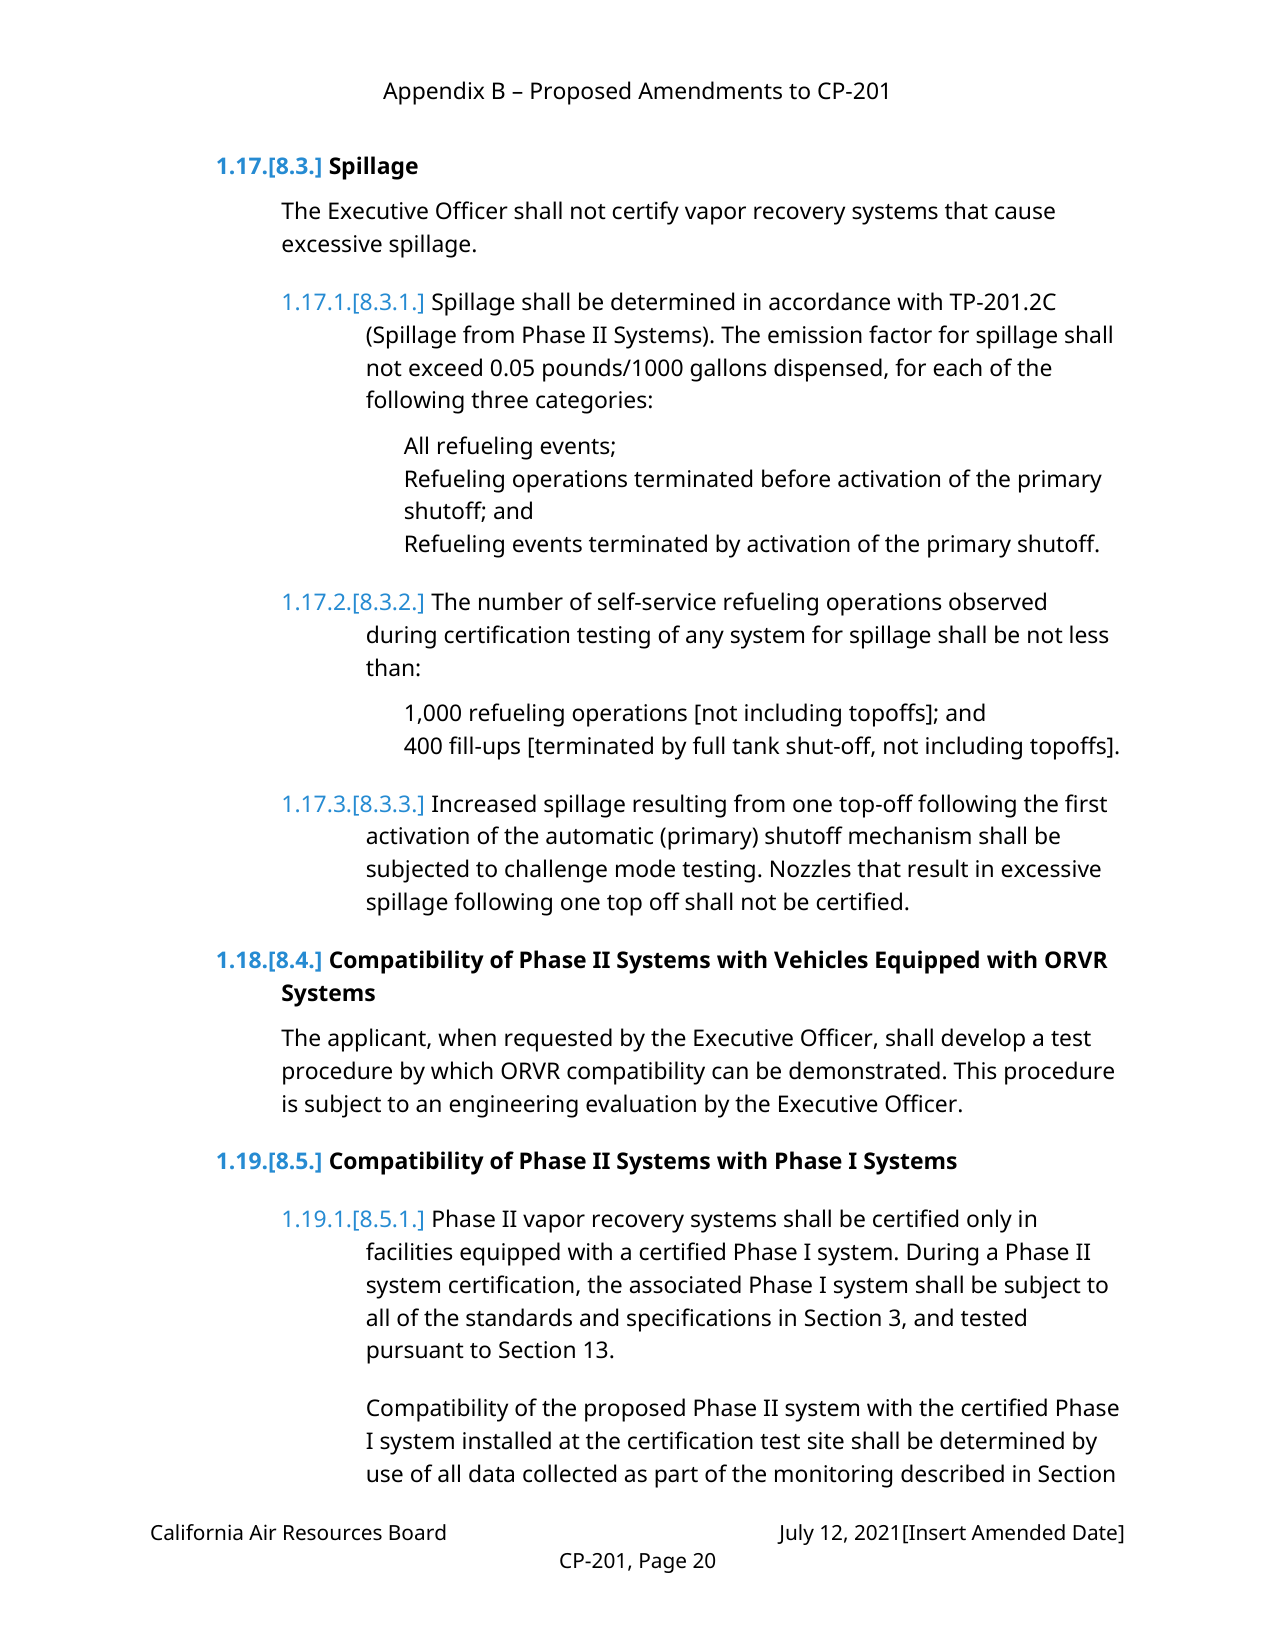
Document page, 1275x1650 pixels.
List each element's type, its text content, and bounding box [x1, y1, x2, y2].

subtitle Compatibility of Phase II Systems with Phase I Systems [216, 1145, 1125, 1177]
subtitle The applicant, when requested by the Executive Officer, shall develop a test procedure by which ORVR compatibility can be demonstrated. This procedure is subject to an engineering evaluation by the Executive Officer. [281, 1022, 1125, 1119]
subtitle Refueling events terminated by activation of the primary shutoff. [403, 528, 1125, 559]
subtitle The Executive Officer shall not certify vapor recovery systems that cause excessive spillage. [281, 195, 1125, 259]
subtitle The number of self-service refueling operations observed during certification testing of any system for spillage shall be not less than: [281, 586, 1125, 683]
subtitle Spillage [216, 150, 1125, 181]
subtitle 400 fill-ups [terminated by full tank shut-off, not including topoffs]. [403, 730, 1125, 761]
subtitle Increased spillage resulting from one top-off following the first activation of the automatic (primary) shutoff mechanism shall be subjected to challenge mode testing. Nozzles that result in excessive spillage following one top off shall not be certified. [281, 787, 1125, 917]
subtitle 1,000 refueling operations [not including topoffs]; and [403, 697, 1125, 728]
subtitle Spillage shall be determined in accordance with TP-201.2C (Spillage from Phase II Systems). The emission factor for spillage shall not exceed 0.05 pounds/1000 gallons dispensed, for each of the following three categories: [281, 286, 1125, 416]
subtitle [366, 1392, 1125, 1489]
subtitle All refueling events; [403, 430, 1125, 461]
subtitle Refueling operations terminated before activation of the primary shutoff; and [403, 462, 1125, 527]
subtitle Compatibility of Phase II Systems with Vehicles Equipped with ORVR Systems [216, 944, 1125, 1008]
subtitle Phase II vapor recovery systems shall be certified only in facilities equipped with a certified Phase I system. During a Phase II system certification, the associated Phase I system shall be subject to all of the standards and specifications in Section 3, and tested pursuant to Section 13. [281, 1203, 1125, 1366]
